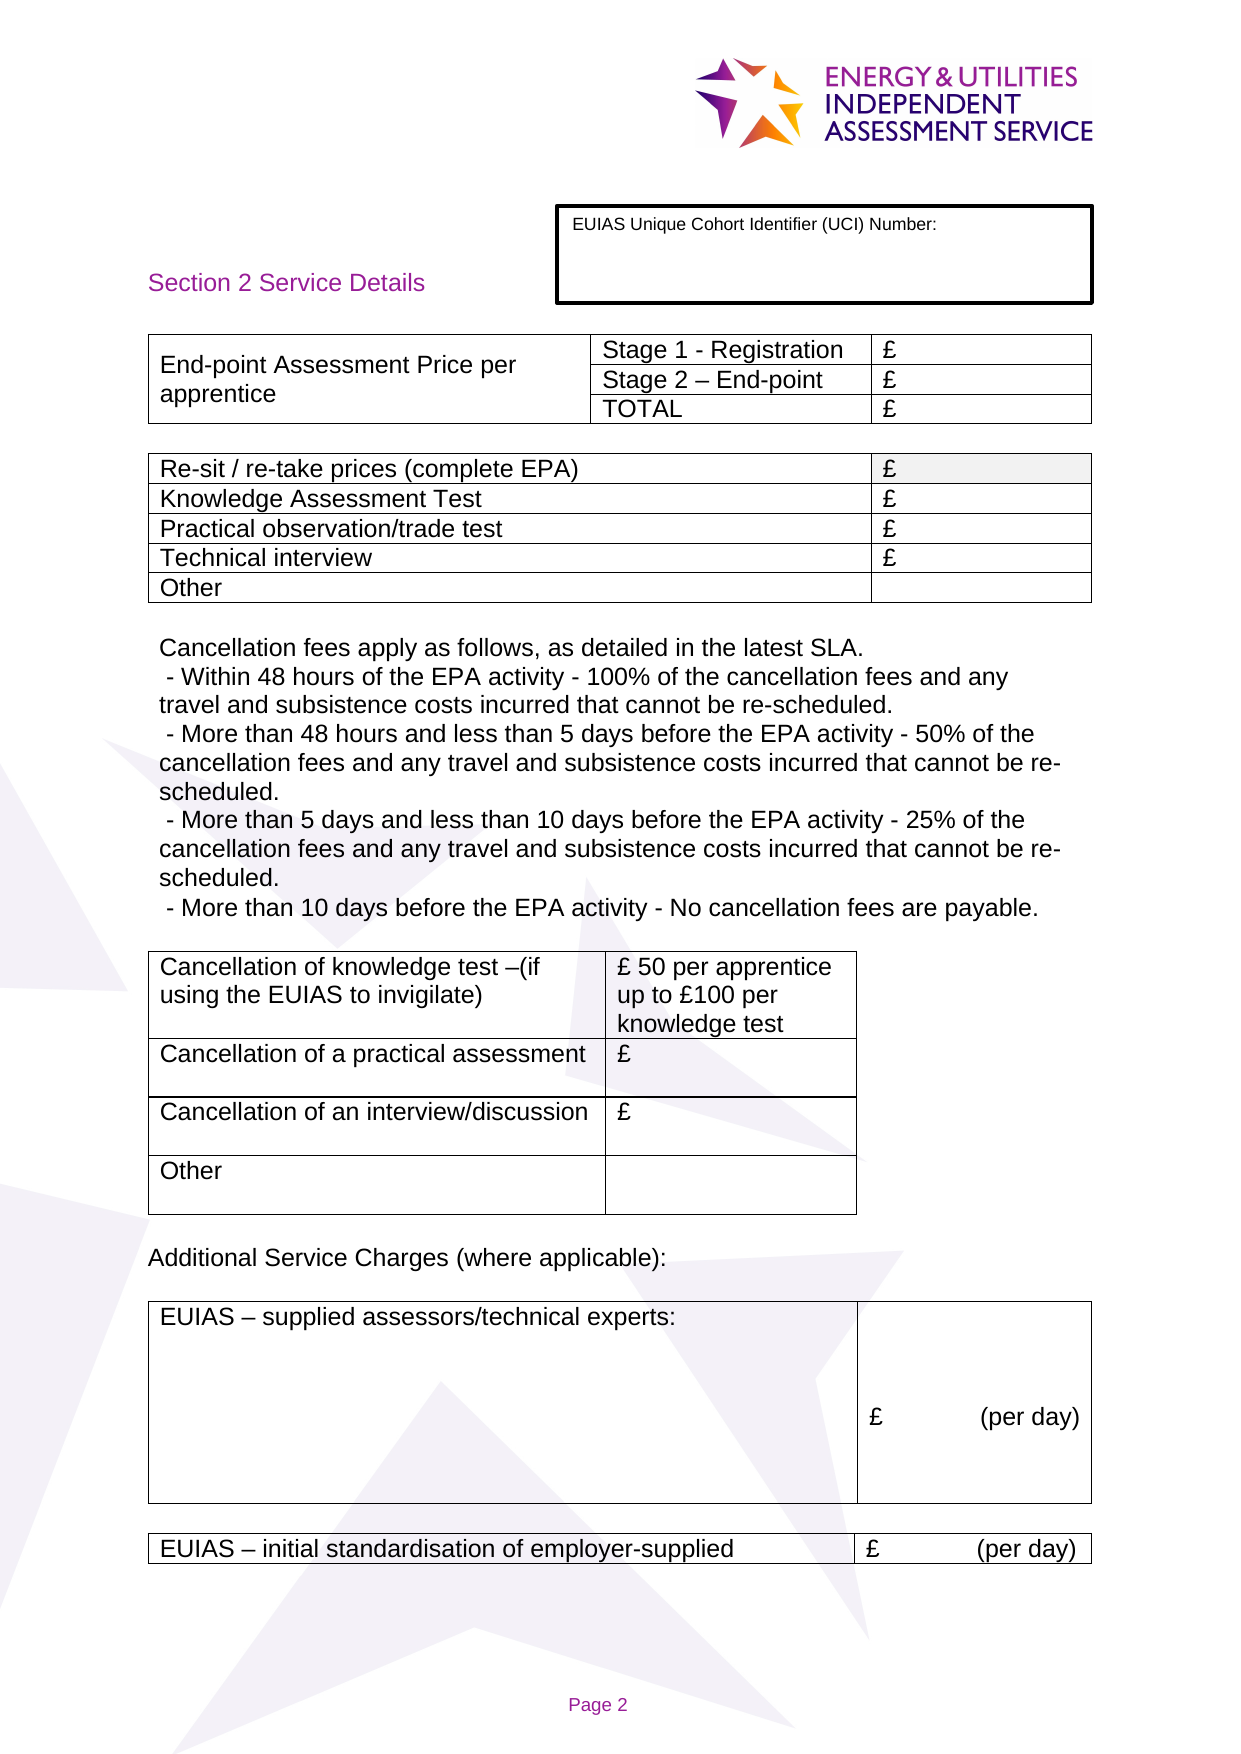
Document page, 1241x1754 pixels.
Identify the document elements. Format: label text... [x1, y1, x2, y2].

picture [695, 58, 1093, 148]
table_header £ (per day) [855, 1534, 1091, 1563]
table_header £ (per day) [858, 1302, 1091, 1503]
table_cell - Within 48 hours of the EPA activity - 100% of the cancellation fees and any travel and subsistence costs incurred that cannot be re-scheduled. [148, 662, 1088, 719]
table_cell £ [872, 484, 1091, 513]
table_cell Other [149, 1156, 605, 1213]
table_cell TOTAL [591, 395, 871, 423]
table_cell £ [872, 514, 1091, 542]
table_cell - More than 5 days and less than 10 days before the EPA activity - 25% of the cancellation fees and any travel and subsistence costs incurred that cannot be re-scheduled. [148, 806, 1088, 892]
table_cell £ [606, 1098, 856, 1155]
subtitle Section 2 Service Details [148, 268, 555, 297]
table_cell £ [872, 395, 1091, 423]
table_cell £ [872, 365, 1091, 393]
picture [0, 738, 904, 1754]
table_header Stage 1 - Registration [591, 335, 871, 364]
text Additional Service Charges (where applicable): [148, 1243, 1092, 1272]
table_cell Other [149, 573, 871, 602]
table_header End-point Assessment Price per apprentice [149, 335, 590, 423]
table_cell Technical interview [149, 544, 871, 572]
table_cell £ [606, 1039, 856, 1096]
table_cell Stage 2 – End-point [591, 365, 871, 393]
table_header £ 50 per apprentice up to £100 per knowledge test [606, 952, 856, 1038]
table_header £ [872, 335, 1091, 364]
table_cell - More than 48 hours and less than 5 days before the EPA activity - 50% of the cancellation fees and any travel and subsistence costs incurred that cannot be re-scheduled. [148, 719, 1088, 806]
table_header EUIAS – supplied assessors/technical experts: [149, 1302, 857, 1503]
table_cell Knowledge Assessment Test [149, 484, 871, 513]
table_header £ [872, 454, 1091, 483]
table_cell [606, 1156, 856, 1213]
table_header Cancellation fees apply as follows, as detailed in the latest SLA. [148, 632, 1088, 662]
table_header Re-sit / re-take prices (complete EPA) [149, 454, 871, 483]
table_header Cancellation of knowledge test –(if using the EUIAS to invigilate) [149, 952, 605, 1038]
table_cell Cancellation of a practical assessment [149, 1039, 605, 1096]
table_cell - More than 10 days before the EPA activity - No cancellation fees are payable. [148, 892, 1088, 922]
table_cell Practical observation/trade test [149, 514, 871, 542]
table_cell [872, 573, 1091, 602]
table_cell Cancellation of an interview/discussion [149, 1098, 605, 1155]
table_cell £ [872, 544, 1091, 572]
